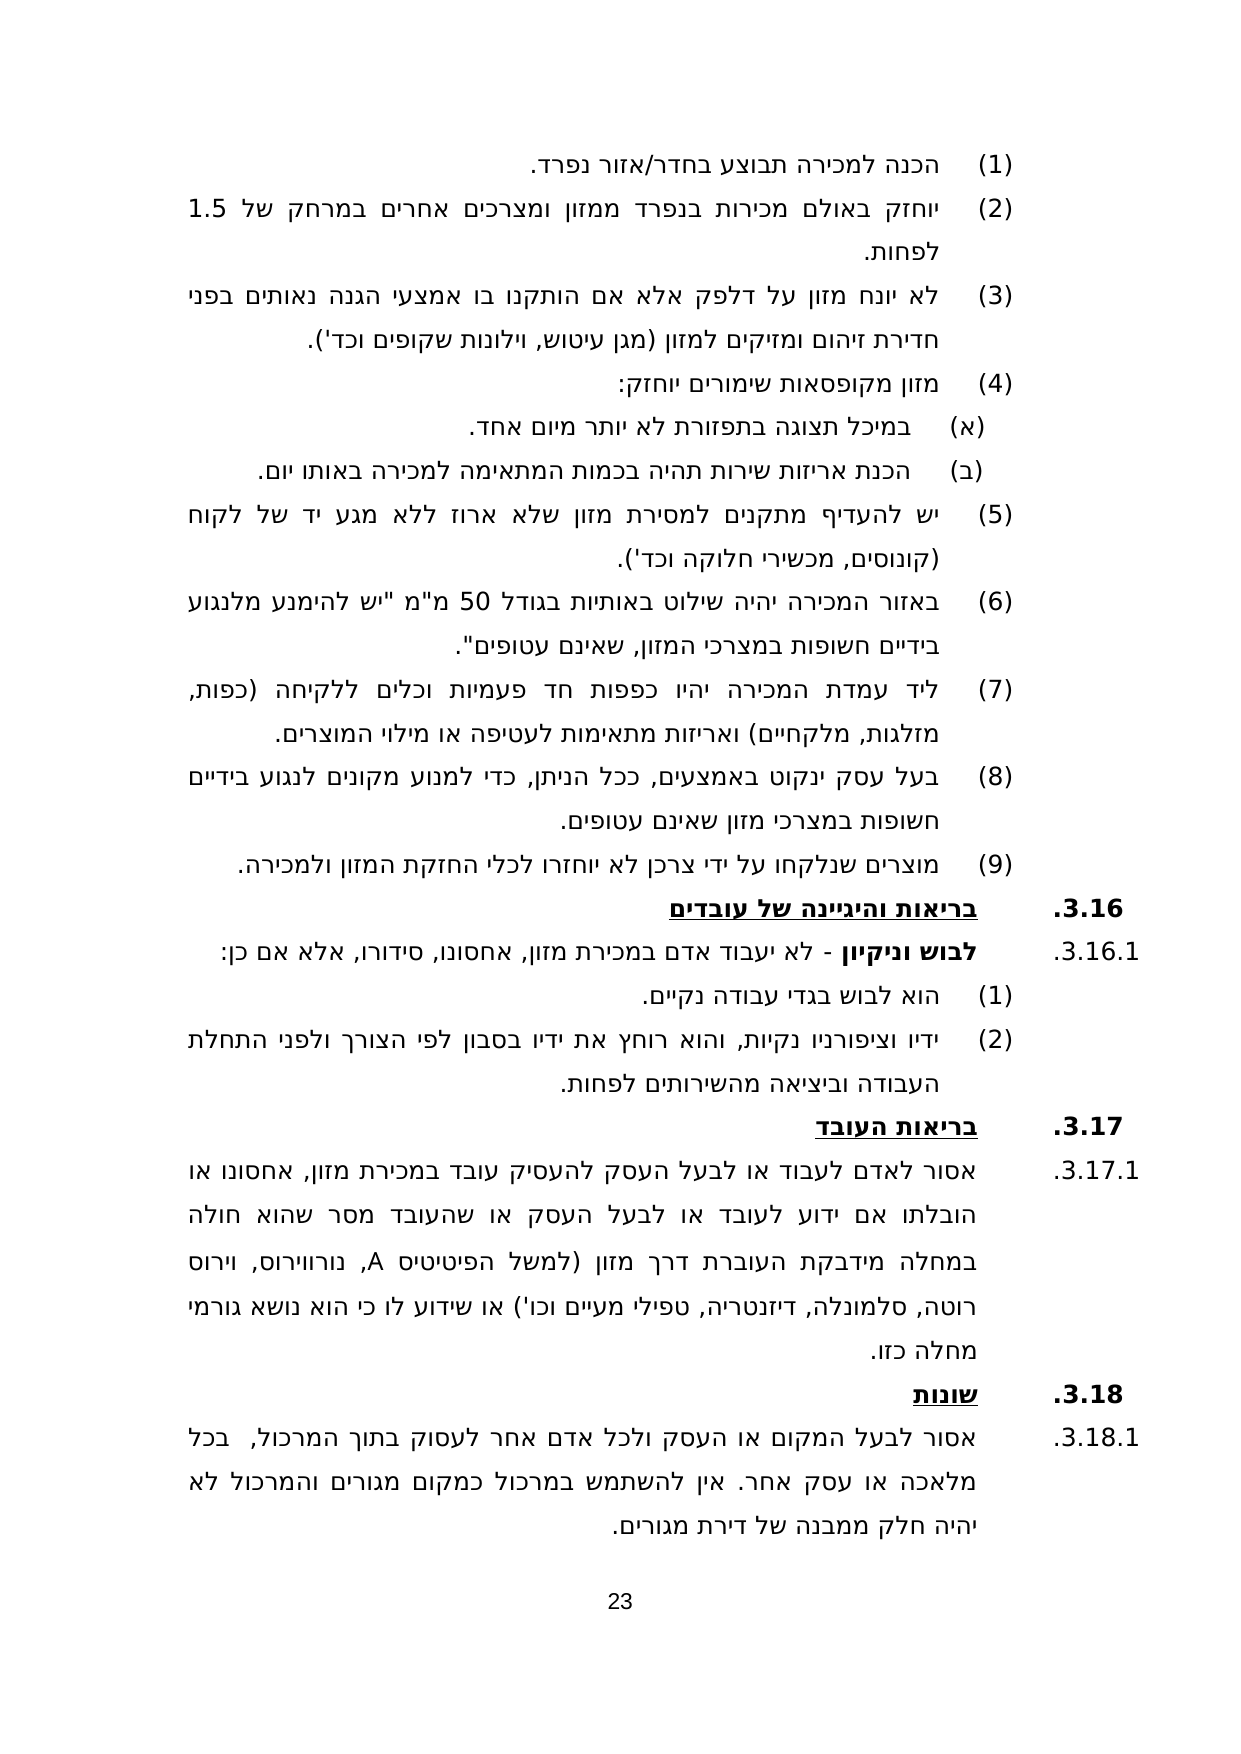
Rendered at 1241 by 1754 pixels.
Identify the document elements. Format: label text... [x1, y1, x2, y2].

list בריאות העובד [187, 1112, 1053, 1142]
list בריאות והיגיינה של עובדים [187, 894, 1053, 923]
list אסור לבעל המקום או העסק ולכל אדם אחר לעסוק בתוך המרכול, בכל מלאכה או עסק אחר. אין להשתמש במרכול כמקום מגורים והמרכול לא יהיה חלק ממבנה של דירת מגורים. [187, 1424, 1053, 1540]
list הכנה למכירה תבוצע בחדר/אזור נפרד. [187, 150, 978, 179]
list יוחזק באולם מכירות בנפרד ממזון ומצרכים אחרים במרחק של 1.5 לפחות. [187, 194, 978, 267]
list הכנת אריזות שירות תהיה בכמות המתאימה למכירה באותו יום. [187, 456, 949, 485]
list ידיו וציפורניו נקיות, והוא רוחץ את ידיו בסבון לפי הצורך ולפני התחלת העבודה וביציאה מהשירותים לפחות. [187, 1025, 978, 1098]
list מזון מקופסאות שימורים יוחזק: [187, 369, 978, 398]
list מוצרים שנלקחו על ידי צרכן לא יוחזרו לכלי החזקת המזון ולמכירה. [187, 850, 978, 879]
list הוא לבוש בגדי עבודה נקיים. [187, 981, 978, 1010]
list לבוש וניקיון - לא יעבוד אדם במכירת מזון, אחסונו, סידורו, אלא אם כן: [187, 937, 1053, 967]
list שונות [187, 1380, 1053, 1409]
list ליד עמדת המכירה יהיו כפפות חד פעמיות וכלים ללקיחה (כפות, מזלגות, מלקחיים) ואריזות מתאימות לעטיפה או מילוי המוצרים. [187, 675, 978, 748]
list לא יונח מזון על דלפק אלא אם הותקנו בו אמצעי הגנה נאותים בפני חדירת זיהום ומזיקים למזון (מגן עיטוש, וילונות שקופים וכד'). [187, 281, 978, 354]
list אסור לאדם לעבוד או לבעל העסק להעסיק עובד במכירת מזון, אחסונו או הובלתו אם ידוע לעובד או לבעל העסק או שהעובד מסר שהוא חולה במחלה מידבקת העוברת דרך מזון (למשל הפיטיטיס A, נורווירוס, וירוס רוטה, סלמונלה, דיזנטריה, טפילי מעיים וכו') או שידוע לו כי הוא נושא גורמי מחלה כזו. [187, 1156, 1053, 1365]
list יש להעדיף מתקנים למסירת מזון שלא ארוז ללא מגע יד של לקוח (קונוסים, מכשירי חלוקה וכד'). [187, 500, 978, 573]
list בעל עסק ינקוט באמצעים, ככל הניתן, כדי למנוע מקונים לנגוע בידיים חשופות במצרכי מזון שאינם עטופים. [187, 762, 978, 835]
list במיכל תצוגה בתפזורת לא יותר מיום אחד. [187, 412, 949, 442]
list באזור המכירה יהיה שילוט באותיות בגודל 50 מ"מ "יש להימנע מלנגוע בידיים חשופות במצרכי המזון, שאינם עטופים". [187, 587, 978, 660]
